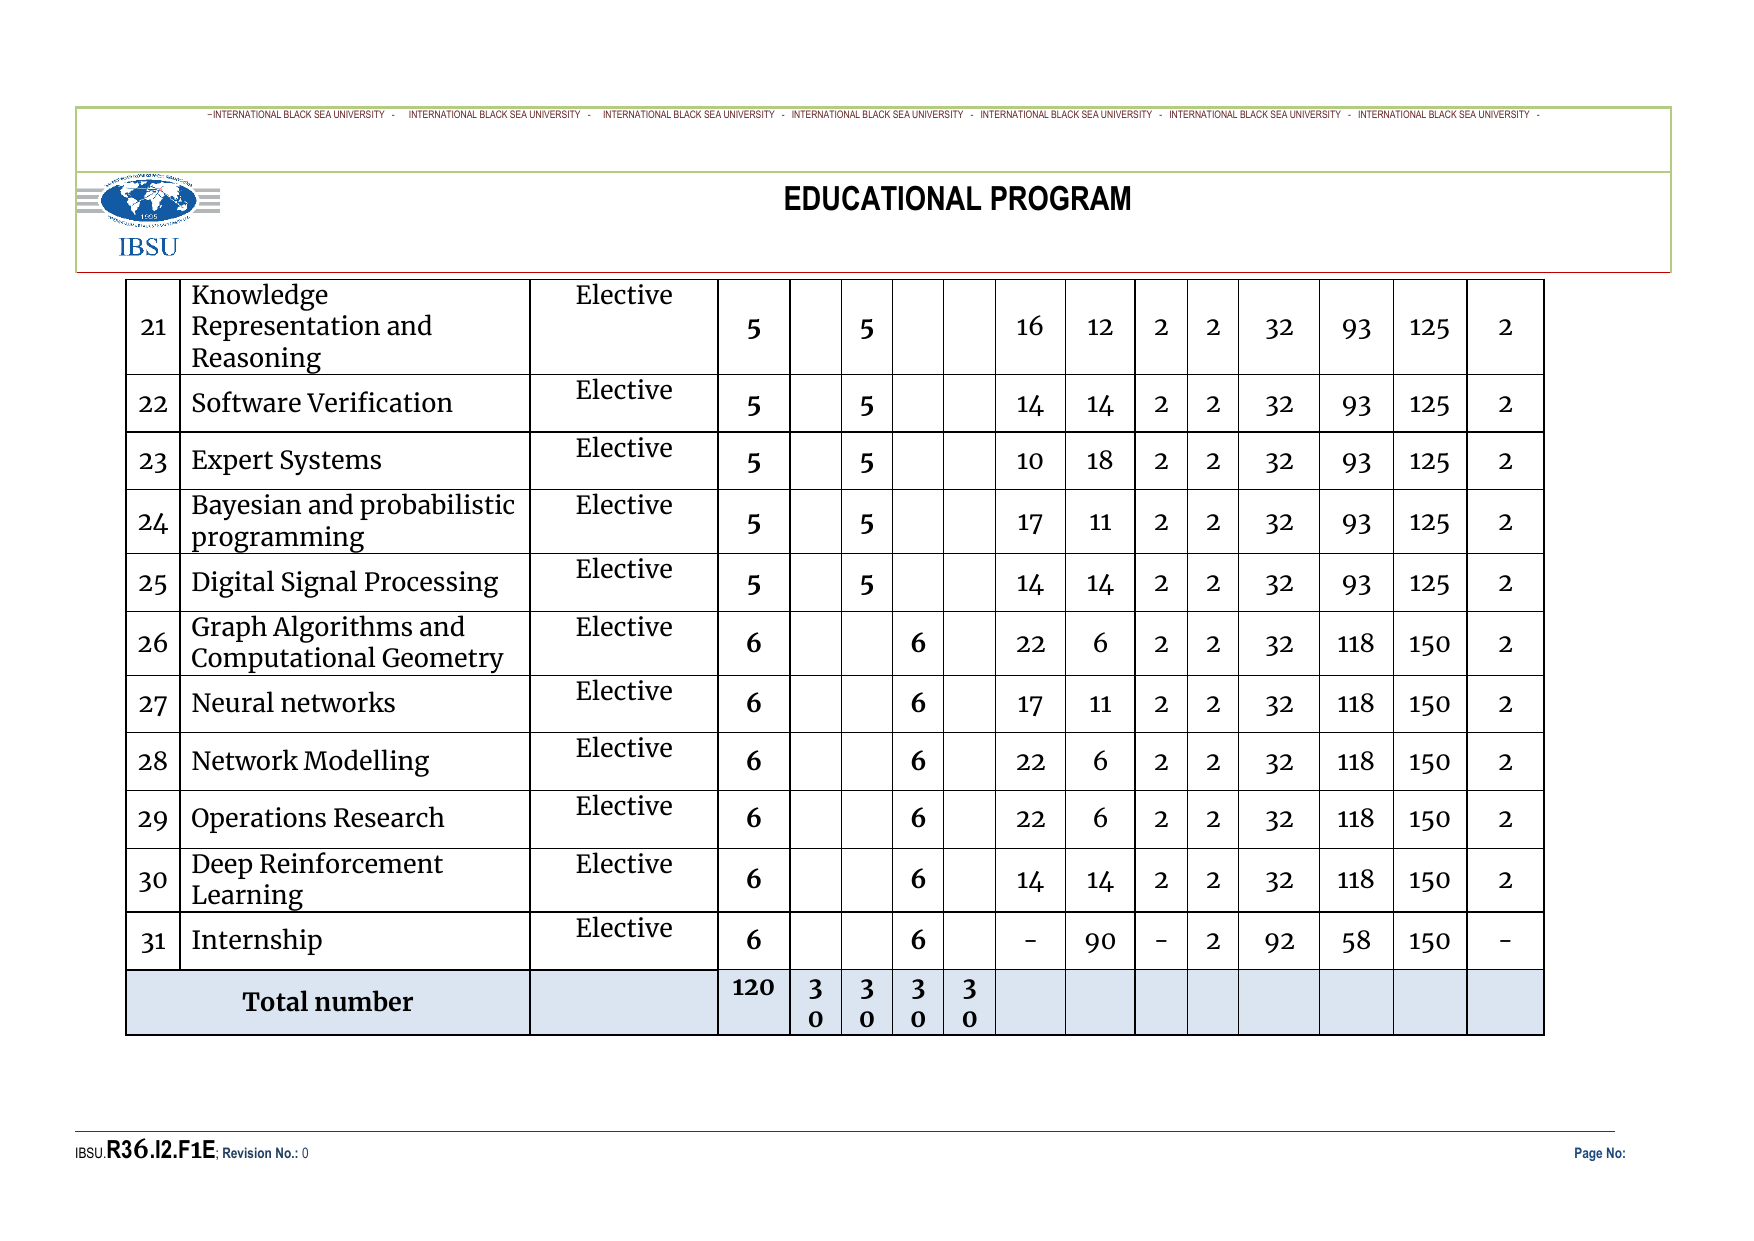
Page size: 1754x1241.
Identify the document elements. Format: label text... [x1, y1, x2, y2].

table_cell [944, 913, 995, 969]
table_cell Elective [531, 676, 717, 732]
table_cell 30 [127, 849, 179, 911]
table_cell 5 [842, 554, 892, 611]
table_cell - [996, 913, 1065, 969]
table_cell 31 [127, 913, 179, 969]
table_cell 2 [1136, 849, 1187, 911]
table_cell 6 [1066, 612, 1134, 674]
table_cell 2 [1468, 849, 1543, 911]
table_cell 2 [1468, 490, 1543, 553]
table_cell 30 [791, 970, 841, 1034]
table_cell 2 [1468, 791, 1543, 847]
table_cell Total number [127, 971, 529, 1034]
table_cell 30 [893, 970, 943, 1034]
table_cell 30 [842, 970, 892, 1034]
table_cell 125 [1394, 280, 1466, 374]
table_cell [893, 375, 943, 431]
table_cell [944, 433, 995, 489]
table_cell 93 [1320, 433, 1393, 489]
table_cell Deep Reinforcement Learning [181, 849, 529, 911]
table_cell 150 [1394, 733, 1466, 790]
table_cell 5 [719, 375, 789, 431]
table_cell 17 [996, 490, 1065, 553]
table_cell 118 [1320, 791, 1393, 847]
table_cell [944, 676, 995, 732]
table_cell 93 [1320, 375, 1393, 431]
table_cell 118 [1320, 612, 1393, 674]
table_cell 22 [996, 733, 1065, 790]
table_cell [531, 971, 717, 1034]
table_cell [842, 913, 892, 969]
table_cell 6 [893, 849, 943, 911]
table_cell 6 [719, 676, 789, 732]
table_cell Elective [531, 791, 717, 847]
table_cell 2 [1188, 849, 1238, 911]
table_cell 5 [842, 280, 892, 374]
table_cell - [1136, 913, 1187, 969]
table_cell 6 [719, 733, 789, 790]
table_cell 150 [1394, 676, 1466, 732]
table_cell 2 [1468, 280, 1543, 374]
table_cell [1239, 970, 1319, 1034]
table_cell 32 [1239, 676, 1319, 732]
table_cell 58 [1320, 913, 1393, 969]
picture [77, 173, 220, 256]
table_cell 2 [1136, 490, 1187, 553]
table_cell Bayesian and probabilistic programming [181, 490, 529, 553]
table_cell Elective [531, 433, 717, 489]
table_cell 2 [1136, 612, 1187, 674]
table_cell [1394, 970, 1466, 1034]
table_cell [791, 676, 841, 732]
table_cell 2 [1188, 913, 1238, 969]
table_cell 2 [1188, 676, 1238, 732]
table_cell Internship [181, 913, 529, 969]
table_cell [842, 676, 892, 732]
table_cell 11 [1066, 676, 1134, 732]
table_cell 2 [1136, 375, 1187, 431]
table_cell [944, 849, 995, 911]
table_cell 125 [1394, 554, 1466, 611]
table_cell [893, 433, 943, 489]
table_cell 118 [1320, 733, 1393, 790]
table_cell Knowledge Representation and Reasoning [181, 280, 529, 374]
table_cell [893, 554, 943, 611]
table_cell 32 [1239, 433, 1319, 489]
table_cell 5 [842, 433, 892, 489]
table_cell [791, 375, 841, 431]
table_cell 30 [944, 970, 995, 1034]
table_cell 2 [1136, 433, 1187, 489]
table_cell 2 [1188, 433, 1238, 489]
table_cell 32 [1239, 849, 1319, 911]
table_cell Elective [531, 490, 717, 553]
table_cell [791, 791, 841, 847]
table_cell 150 [1394, 791, 1466, 847]
table_cell 5 [719, 433, 789, 489]
table_cell [944, 791, 995, 847]
table_cell 150 [1394, 913, 1466, 969]
table_cell 32 [1239, 375, 1319, 431]
table_cell [944, 733, 995, 790]
table_cell 6 [1066, 791, 1134, 847]
table_cell [1320, 970, 1393, 1034]
table_cell [842, 791, 892, 847]
table_cell 14 [1066, 554, 1134, 611]
table_cell 2 [1468, 676, 1543, 732]
table_cell 2 [1188, 791, 1238, 847]
table_cell [791, 280, 841, 374]
table_cell 2 [1136, 676, 1187, 732]
table_cell 2 [1468, 733, 1543, 790]
table_cell 26 [127, 612, 179, 674]
table_cell 14 [1066, 375, 1134, 431]
table_cell [944, 375, 995, 431]
table_cell 23 [127, 433, 179, 489]
table_cell 29 [127, 791, 179, 847]
table_cell [893, 490, 943, 553]
table_cell [842, 612, 892, 674]
table_cell 27 [127, 676, 179, 732]
table_cell [791, 849, 841, 911]
table_cell 2 [1188, 612, 1238, 674]
table_cell 5 [719, 280, 789, 374]
table_cell Elective [531, 733, 717, 790]
table_cell 5 [719, 554, 789, 611]
table_cell [944, 554, 995, 611]
table_cell [1066, 970, 1134, 1034]
table_cell [1188, 970, 1238, 1034]
table_cell 5 [842, 490, 892, 553]
table_cell 32 [1239, 612, 1319, 674]
table_cell 150 [1394, 612, 1466, 674]
table_cell [944, 612, 995, 674]
table_cell [944, 280, 995, 374]
table_cell 16 [996, 280, 1065, 374]
table_cell Software Verification [181, 375, 529, 431]
table_cell 22 [127, 375, 179, 431]
table_cell 2 [1468, 554, 1543, 611]
table_cell 5 [719, 490, 789, 553]
table_cell 6 [893, 733, 943, 790]
table_cell 93 [1320, 280, 1393, 374]
table_cell 2 [1136, 554, 1187, 611]
table_cell 17 [996, 676, 1065, 732]
table_cell 2 [1188, 375, 1238, 431]
table_cell 93 [1320, 554, 1393, 611]
table_cell [996, 970, 1065, 1034]
table_cell Elective [531, 554, 717, 611]
table_cell 93 [1320, 490, 1393, 553]
table_cell 2 [1468, 433, 1543, 489]
table_cell 2 [1188, 554, 1238, 611]
table_cell 28 [127, 733, 179, 790]
table_cell 125 [1394, 490, 1466, 553]
table_cell 118 [1320, 676, 1393, 732]
table_cell 14 [996, 554, 1065, 611]
table_cell 21 [127, 280, 179, 374]
table_cell 90 [1066, 913, 1134, 969]
table_cell 32 [1239, 733, 1319, 790]
table_cell [791, 913, 841, 969]
table_cell 2 [1468, 612, 1543, 674]
table_cell 5 [842, 375, 892, 431]
table_cell 18 [1066, 433, 1134, 489]
table_cell Elective [531, 280, 717, 374]
table_cell 125 [1394, 433, 1466, 489]
table_cell 6 [893, 791, 943, 847]
table_cell 14 [996, 849, 1065, 911]
table_cell 32 [1239, 791, 1319, 847]
table_cell Digital Signal Processing [181, 554, 529, 611]
table_cell [791, 554, 841, 611]
table_cell - [1468, 913, 1543, 969]
table_cell 22 [996, 612, 1065, 674]
table_cell 2 [1136, 791, 1187, 847]
table_cell 125 [1394, 375, 1466, 431]
table_cell 10 [996, 433, 1065, 489]
table_cell 118 [1320, 849, 1393, 911]
table_cell 6 [719, 612, 789, 674]
table_cell [791, 612, 841, 674]
table_cell 120 [719, 970, 789, 1034]
table_cell 2 [1188, 490, 1238, 553]
table_cell Elective [531, 375, 717, 431]
table_cell [842, 733, 892, 790]
table_cell 2 [1468, 375, 1543, 431]
table_cell [944, 490, 995, 553]
table_cell 2 [1188, 280, 1238, 374]
table_cell Elective [531, 849, 717, 911]
table_cell Elective [531, 612, 717, 674]
table_cell 6 [893, 612, 943, 674]
table_cell 6 [893, 913, 943, 969]
table_cell 11 [1066, 490, 1134, 553]
table_cell 6 [719, 913, 789, 969]
table_cell 32 [1239, 280, 1319, 374]
table_cell Network Modelling [181, 733, 529, 790]
table_cell Operations Research [181, 791, 529, 847]
table_cell 150 [1394, 849, 1466, 911]
table_cell 6 [1066, 733, 1134, 790]
table_cell 25 [127, 554, 179, 611]
table_cell Elective [531, 913, 717, 969]
table_cell 24 [127, 490, 179, 553]
table_cell 92 [1239, 913, 1319, 969]
table_cell [791, 433, 841, 489]
table_cell 6 [719, 791, 789, 847]
table_cell Neural networks [181, 676, 529, 732]
table_cell 22 [996, 791, 1065, 847]
table_cell 32 [1239, 490, 1319, 553]
table_cell Graph Algorithms and Computational Geometry [181, 612, 529, 674]
table_cell [791, 490, 841, 553]
table_cell [1468, 970, 1543, 1034]
table_cell 14 [996, 375, 1065, 431]
table_cell Expert Systems [181, 433, 529, 489]
table_cell 12 [1066, 280, 1134, 374]
table_cell [842, 849, 892, 911]
table_cell 32 [1239, 554, 1319, 611]
table_cell 6 [719, 849, 789, 911]
table_cell [1136, 970, 1187, 1034]
table_cell 2 [1136, 733, 1187, 790]
table_cell 2 [1188, 733, 1238, 790]
table_cell [893, 280, 943, 374]
table_cell 14 [1066, 849, 1134, 911]
table_cell 6 [893, 676, 943, 732]
table_cell 2 [1136, 280, 1187, 374]
table_cell [791, 733, 841, 790]
